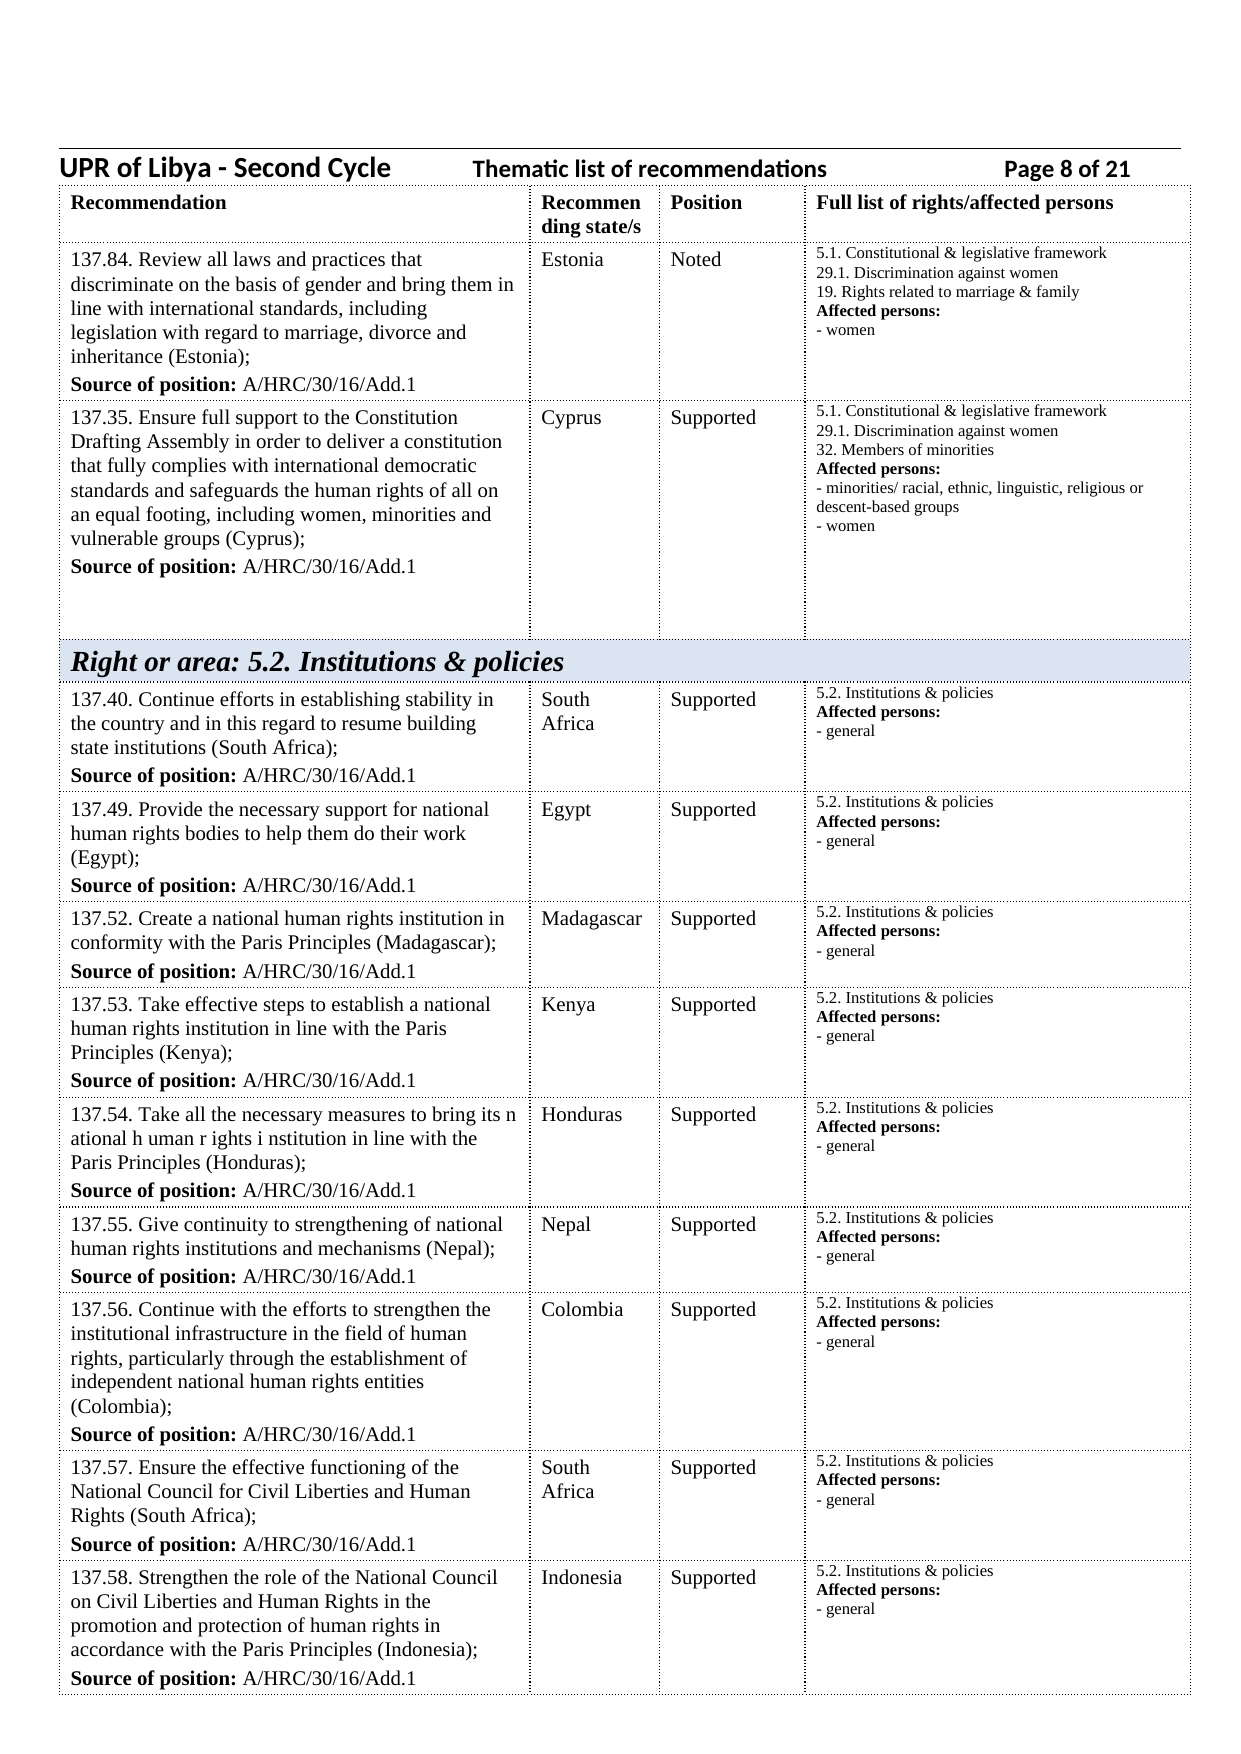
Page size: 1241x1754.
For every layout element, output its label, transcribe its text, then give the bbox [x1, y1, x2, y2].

table_cell Indonesia [530, 1560, 659, 1694]
table_cell Supported [659, 1450, 805, 1560]
table_cell Supported [659, 1206, 805, 1292]
table_cell Supported [659, 987, 805, 1097]
table_cell 137.54. Take all the necessary measures to bring its n ational h uman r ights i nstitution in line with the Paris Principles (Honduras); Source of position: A/HRC/30/16/Add.1 [59, 1097, 530, 1206]
table_header Recommendation [59, 185, 530, 242]
table_header Recommending state/s [530, 185, 659, 242]
table_cell Supported [659, 901, 805, 987]
table_cell 5.1. Constitutional & legislative framework 29.1. Discrimination against women 32. Members of minorities Affected persons: - minorities/ racial, ethnic, linguistic, religious or descent-based groups - women [805, 400, 1190, 638]
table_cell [805, 1560, 1190, 1694]
table_cell 137.49. Provide the necessary support for national human rights bodies to help them do their work (Egypt); Source of position: A/HRC/30/16/Add.1 [59, 791, 530, 901]
table_cell 137.56. Continue with the efforts to strengthen the institutional infrastructure in the field of human rights, particularly through the establishment of independent national human rights entities (Colombia); Source of position: A/HRC/30/16/Add.1 [59, 1292, 530, 1450]
table_cell 5.1. Constitutional & legislative framework 29.1. Discrimination against women 19. Rights related to marriage & family Affected persons: - women [805, 242, 1190, 400]
table_cell 5.2. Institutions & policies Affected persons: - general [805, 1292, 1190, 1450]
table_cell 137.58. Strengthen the role of the National Council on Civil Liberties and Human Rights in the promotion and protection of human rights in accordance with the Paris Principles (Indonesia); Source of position: A/HRC/30/16/Add.1 [59, 1560, 530, 1694]
table_cell 137.57. Ensure the effective functioning of the National Council for Civil Liberties and Human Rights (South Africa); Source of position: A/HRC/30/16/Add.1 [59, 1450, 530, 1560]
table_cell 137.53. Take effective steps to establish a national human rights institution in line with the Paris Principles (Kenya); Source of position: A/HRC/30/16/Add.1 [59, 987, 530, 1097]
table_cell Egypt [530, 791, 659, 901]
table_cell 137.35. Ensure full support to the Constitution Drafting Assembly in order to deliver a constitution that fully complies with international democratic standards and safeguards the human rights of all on an equal footing, including women, minorities and vulnerable groups (Cyprus); Source of position: A/HRC/30/16/Add.1 [59, 400, 530, 638]
table_header Position [659, 185, 805, 242]
table_cell Noted [659, 242, 805, 400]
table_cell Kenya [530, 987, 659, 1097]
table_header Full list of rights/affected persons [805, 185, 1190, 242]
table_cell 137.40. Continue efforts in establishing stability in the country and in this regard to resume building state institutions (South Africa); Source of position: A/HRC/30/16/Add.1 [59, 681, 530, 791]
table_cell 137.84. Review all laws and practices that discriminate on the basis of gender and bring them in line with international standards, including legislation with regard to marriage, divorce and inheritance (Estonia); Source of position: A/HRC/30/16/Add.1 [59, 242, 530, 400]
table_cell Honduras [530, 1097, 659, 1206]
table_cell Supported [659, 400, 805, 638]
table_cell Estonia [530, 242, 659, 400]
table_cell 5.2. Institutions & policies Affected persons: - general [805, 901, 1190, 987]
table_cell Supported [659, 1292, 805, 1450]
table_cell 5.2. Institutions & policies Affected persons: - general [805, 791, 1190, 901]
table_cell 5.2. Institutions & policies Affected persons: - general [805, 1097, 1190, 1206]
table_cell Right or area: 5.2. Institutions & policies [59, 639, 1190, 681]
table_cell 5.2. Institutions & policies Affected persons: - general [805, 1206, 1190, 1292]
table_cell Cyprus [530, 400, 659, 638]
table_cell Supported [659, 791, 805, 901]
table_cell 137.52. Create a national human rights institution in conformity with the Paris Principles (Madagascar); Source of position: A/HRC/30/16/Add.1 [59, 901, 530, 987]
table_cell Madagascar [530, 901, 659, 987]
table_cell South Africa [530, 681, 659, 791]
table_cell Supported [659, 681, 805, 791]
table_cell 5.2. Institutions & policies Affected persons: - general [805, 681, 1190, 791]
table_cell Supported [659, 1560, 805, 1694]
table_cell 5.2. Institutions & policies Affected persons: - general [805, 987, 1190, 1097]
table_cell Colombia [530, 1292, 659, 1450]
table_cell South Africa [530, 1450, 659, 1560]
table_cell Nepal [530, 1206, 659, 1292]
table_cell 137.55. Give continuity to strengthening of national human rights institutions and mechanisms (Nepal); Source of position: A/HRC/30/16/Add.1 [59, 1206, 530, 1292]
table_cell Supported [659, 1097, 805, 1206]
table_cell 5.2. Institutions & policies Affected persons: - general [805, 1450, 1190, 1560]
